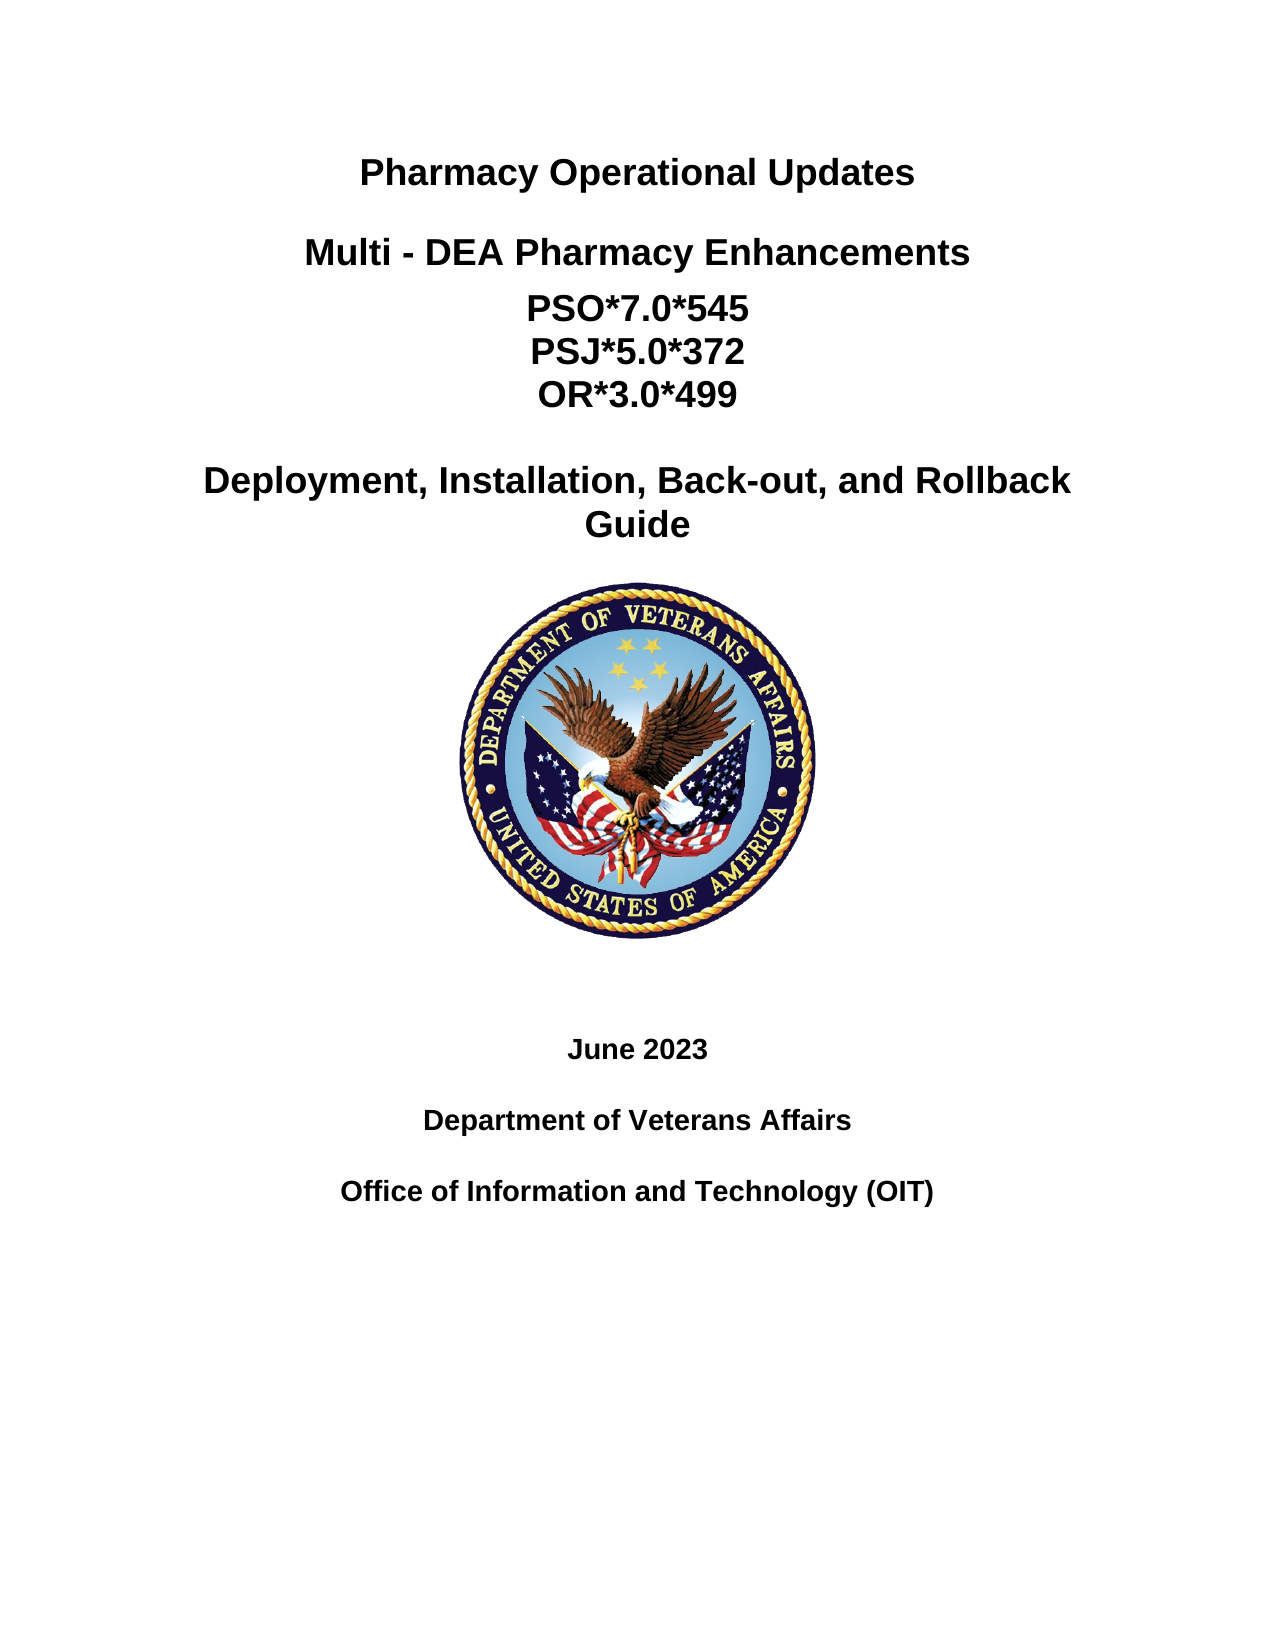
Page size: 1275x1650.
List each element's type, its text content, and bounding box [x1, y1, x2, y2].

title OR*3.0*499 [150, 372, 1125, 416]
title Multi - DEA Pharmacy Enhancements [150, 231, 1125, 274]
title Office of Information and Technology (OIT) [150, 1174, 1125, 1207]
picture [459, 582, 816, 939]
title PSO*7.0*545 [150, 286, 1125, 329]
title Department of Veterans Affairs [150, 1103, 1125, 1136]
title Pharmacy Operational Updates [150, 150, 1125, 193]
title PSJ*5.0*372 [150, 329, 1125, 372]
title June 2023 [150, 1032, 1125, 1065]
title Deployment, Installation, Back-out, and Rollback Guide [150, 459, 1125, 545]
